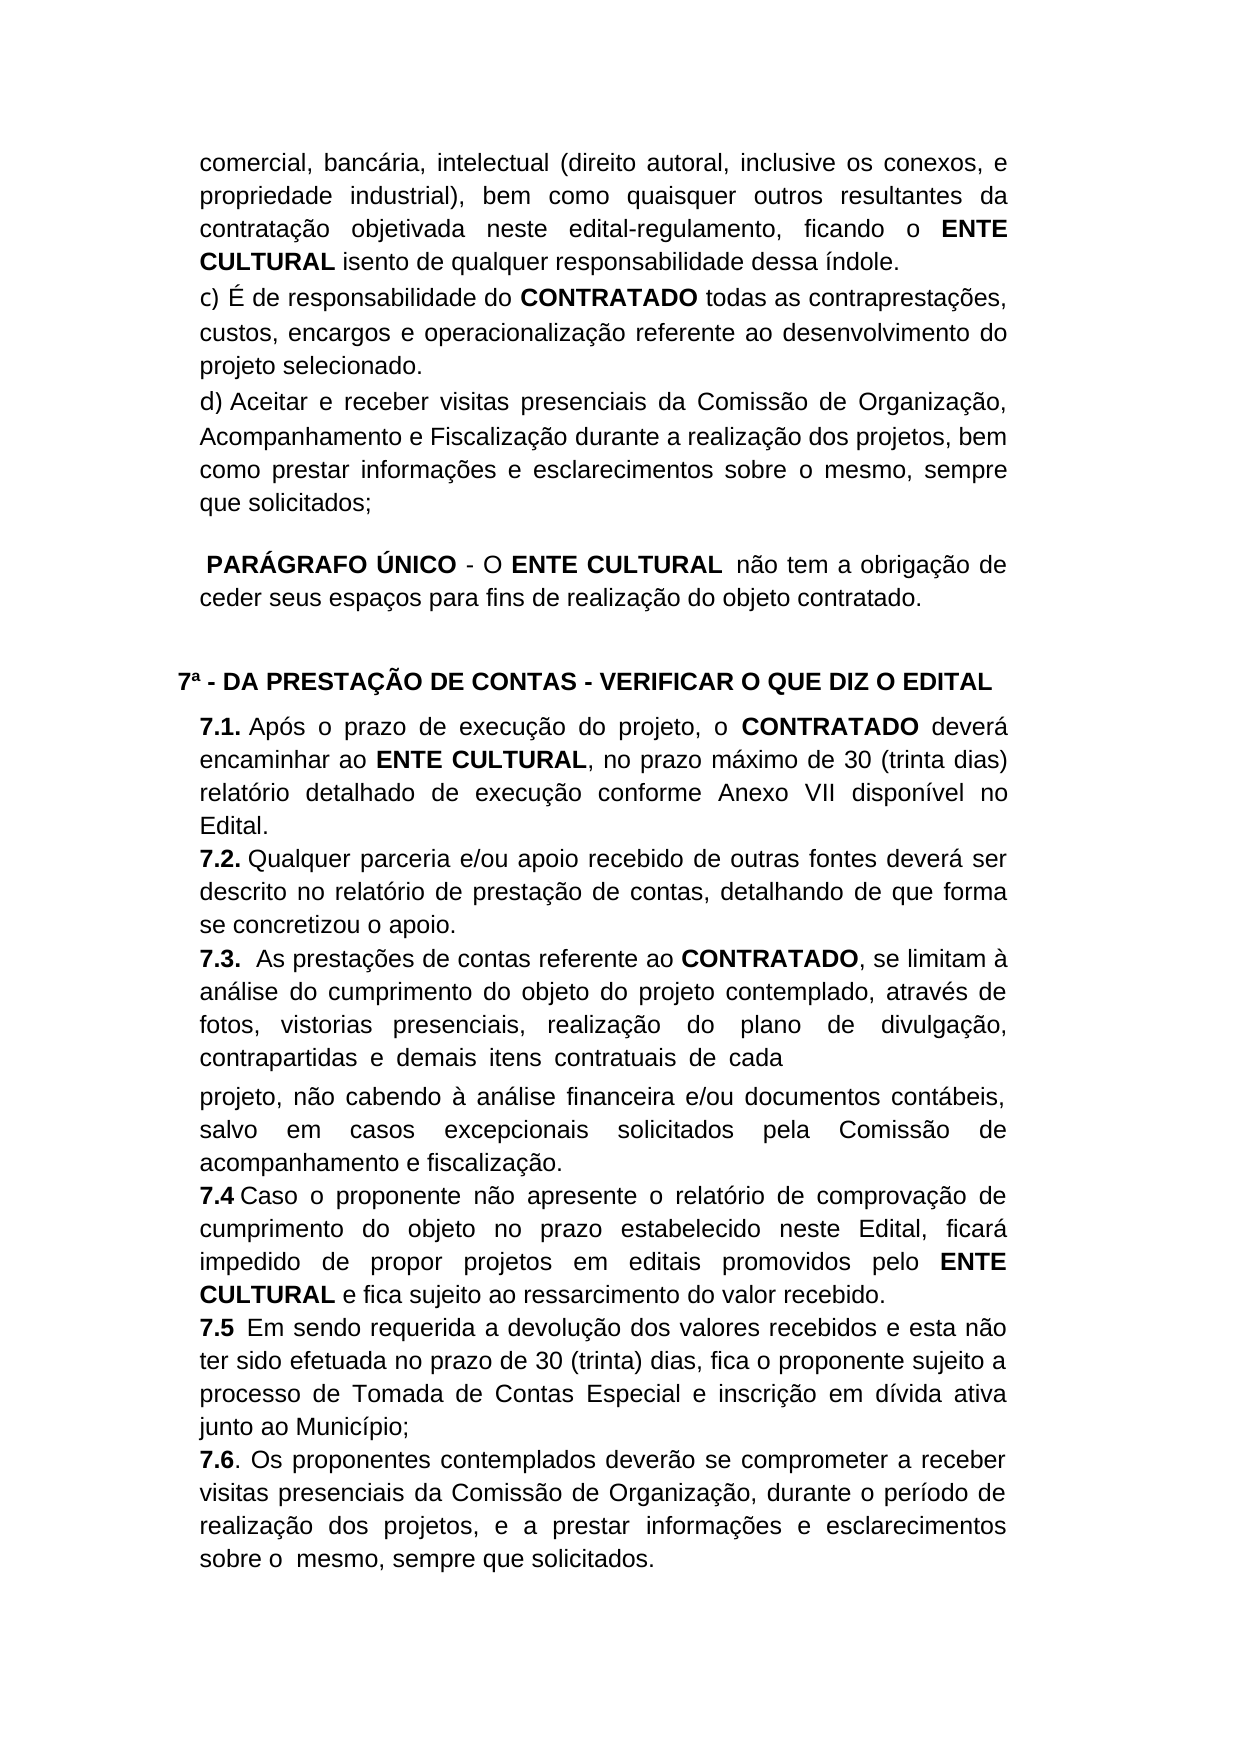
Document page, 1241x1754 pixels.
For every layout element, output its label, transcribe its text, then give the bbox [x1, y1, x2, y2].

text projeto, não cabendo à análise financeira e/ou documentos contábeis, salvo em casos excepcionais solicitados pela Comissão de acompanhamento e fiscalização. [199, 1082, 1007, 1176]
list Em sendo requerida a devolução dos valores recebidos e esta não ter sido efetuada no prazo de 30 (trinta) dias, fica o proponente sujeito a processo de Tomada de Contas Especial e inscrição em dívida ativa junto ao Município; [199, 1313, 1007, 1441]
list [199, 148, 1008, 275]
list As prestações de contas referente ao CONTRATADO, se limitam à análise do cumprimento do objeto do projeto contemplado, através de fotos, vistorias presenciais, realização do plano de divulgação, contrapartidas e demais itens contratuais de cada [199, 944, 1008, 1072]
list É de responsabilidade do CONTRATADO todas as contraprestações, custos, encargos e operacionalização referente ao desenvolvimento do projeto selecionado. [199, 280, 1007, 380]
text PARÁGRAFO ÚNICO - O ENTE CULTURAL não tem a obrigação de ceder seus espaços para fins de realização do objeto contratado. [199, 550, 1007, 612]
list Após o prazo de execução do projeto, o CONTRATADO deverá encaminhar ao ENTE CULTURAL, no prazo máximo de 30 (trinta dias) relatório detalhado de execução conforme Anexo VII disponível no Edital. [199, 712, 1008, 840]
text 7.6. Os proponentes contemplados deverão se comprometer a receber visitas presenciais da Comissão de Organização, durante o período de realização dos projetos, e a prestar informações e esclarecimentos sobre o mesmo, sempre que solicitados. [199, 1445, 1007, 1573]
list Caso o proponente não apresente o relatório de comprovação de cumprimento do objeto no prazo estabelecido neste Edital, ficará impedido de propor projetos em editais promovidos pelo ENTE CULTURAL e fica sujeito ao ressarcimento do valor recebido. [199, 1181, 1007, 1308]
list Qualquer parceria e/ou apoio recebido de outras fontes deverá ser descrito no relatório de prestação de contas, detalhando de que forma se concretizou o apoio. [199, 844, 1007, 939]
list Aceitar e receber visitas presenciais da Comissão de Organização, Acompanhamento e Fiscalização durante a realização dos projetos, bem como prestar informações e esclarecimentos sobre o mesmo, sempre que solicitados; [199, 384, 1008, 517]
subtitle 7ª - DA PRESTAÇÃO DE CONTAS - VERIFICAR O QUE DIZ O EDITAL [177, 666, 1063, 695]
